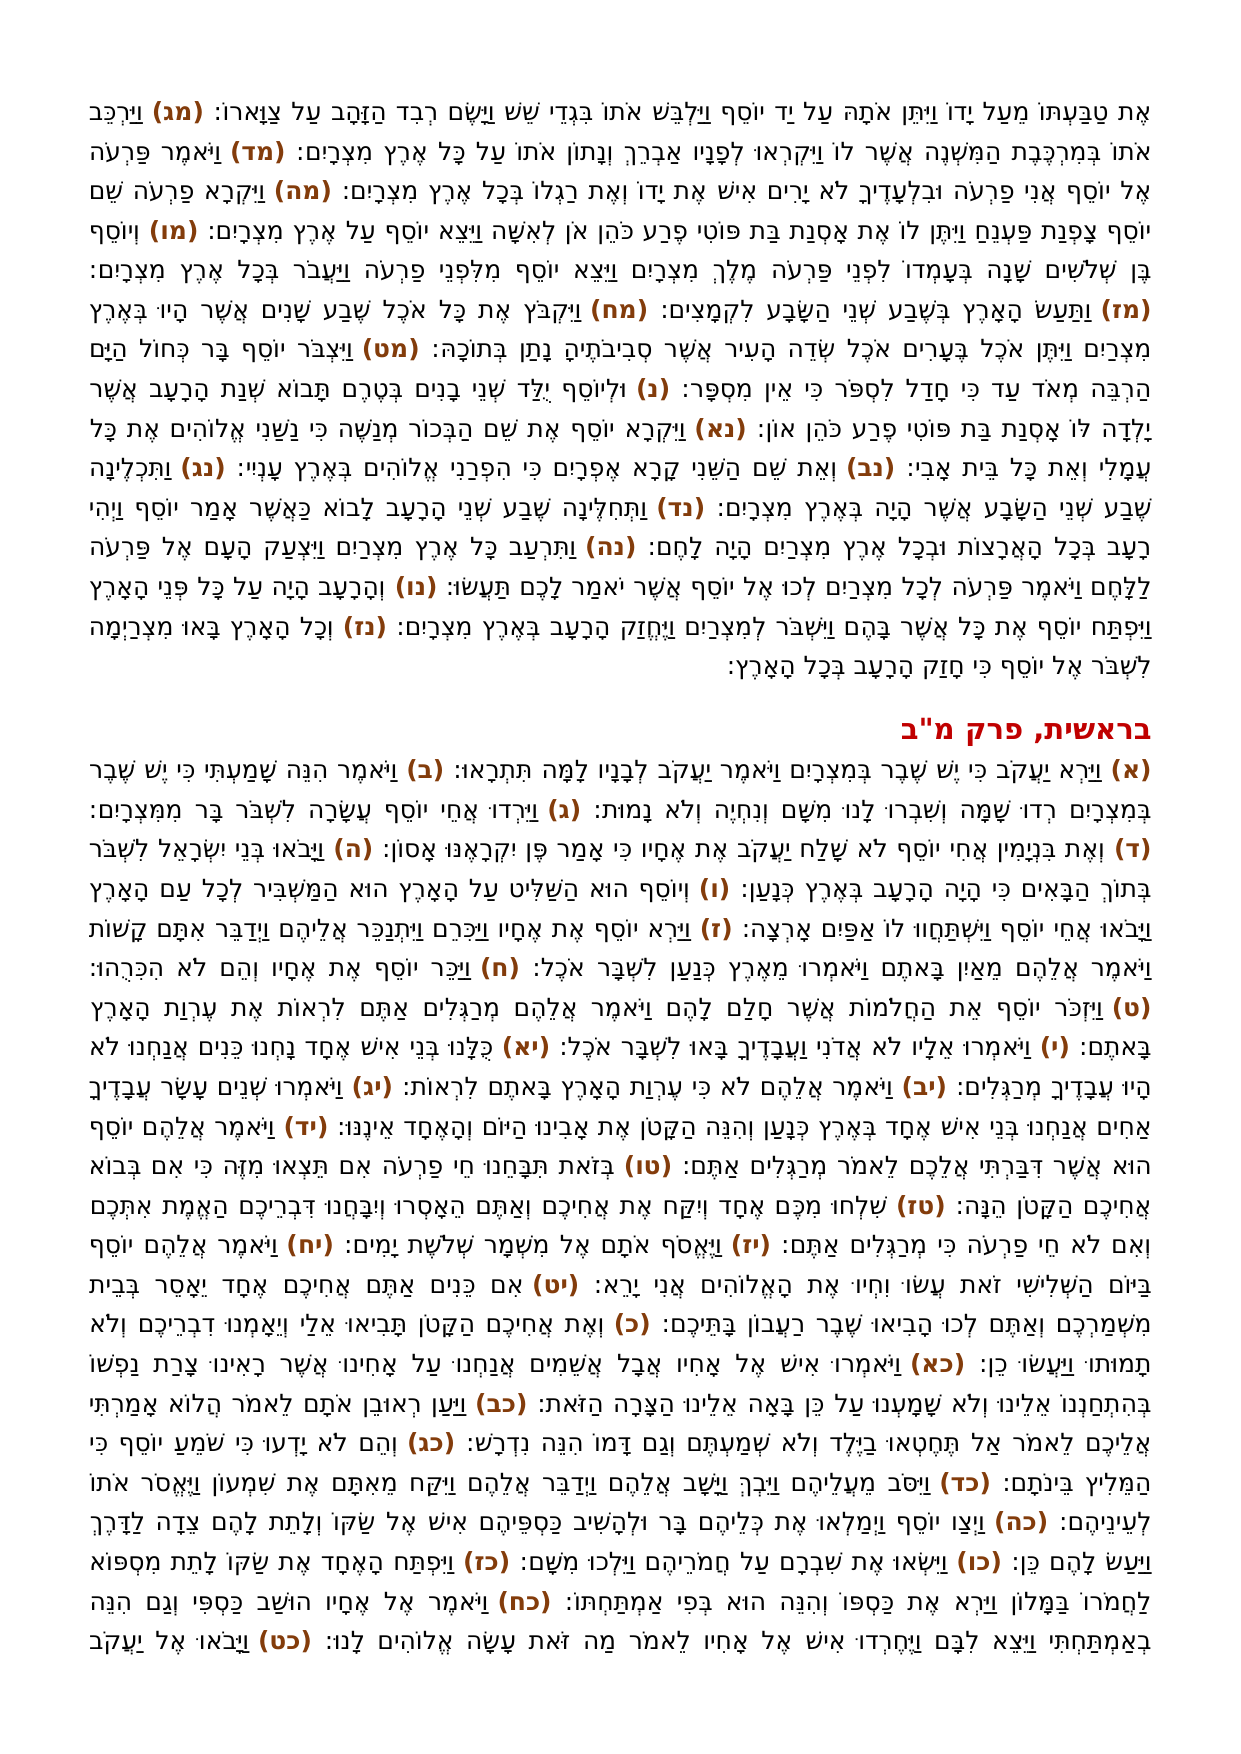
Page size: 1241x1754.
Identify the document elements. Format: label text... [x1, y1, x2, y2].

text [89, 747, 1152, 1657]
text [89, 89, 1152, 682]
text בראשית, פרק מ"ב [89, 707, 1152, 747]
